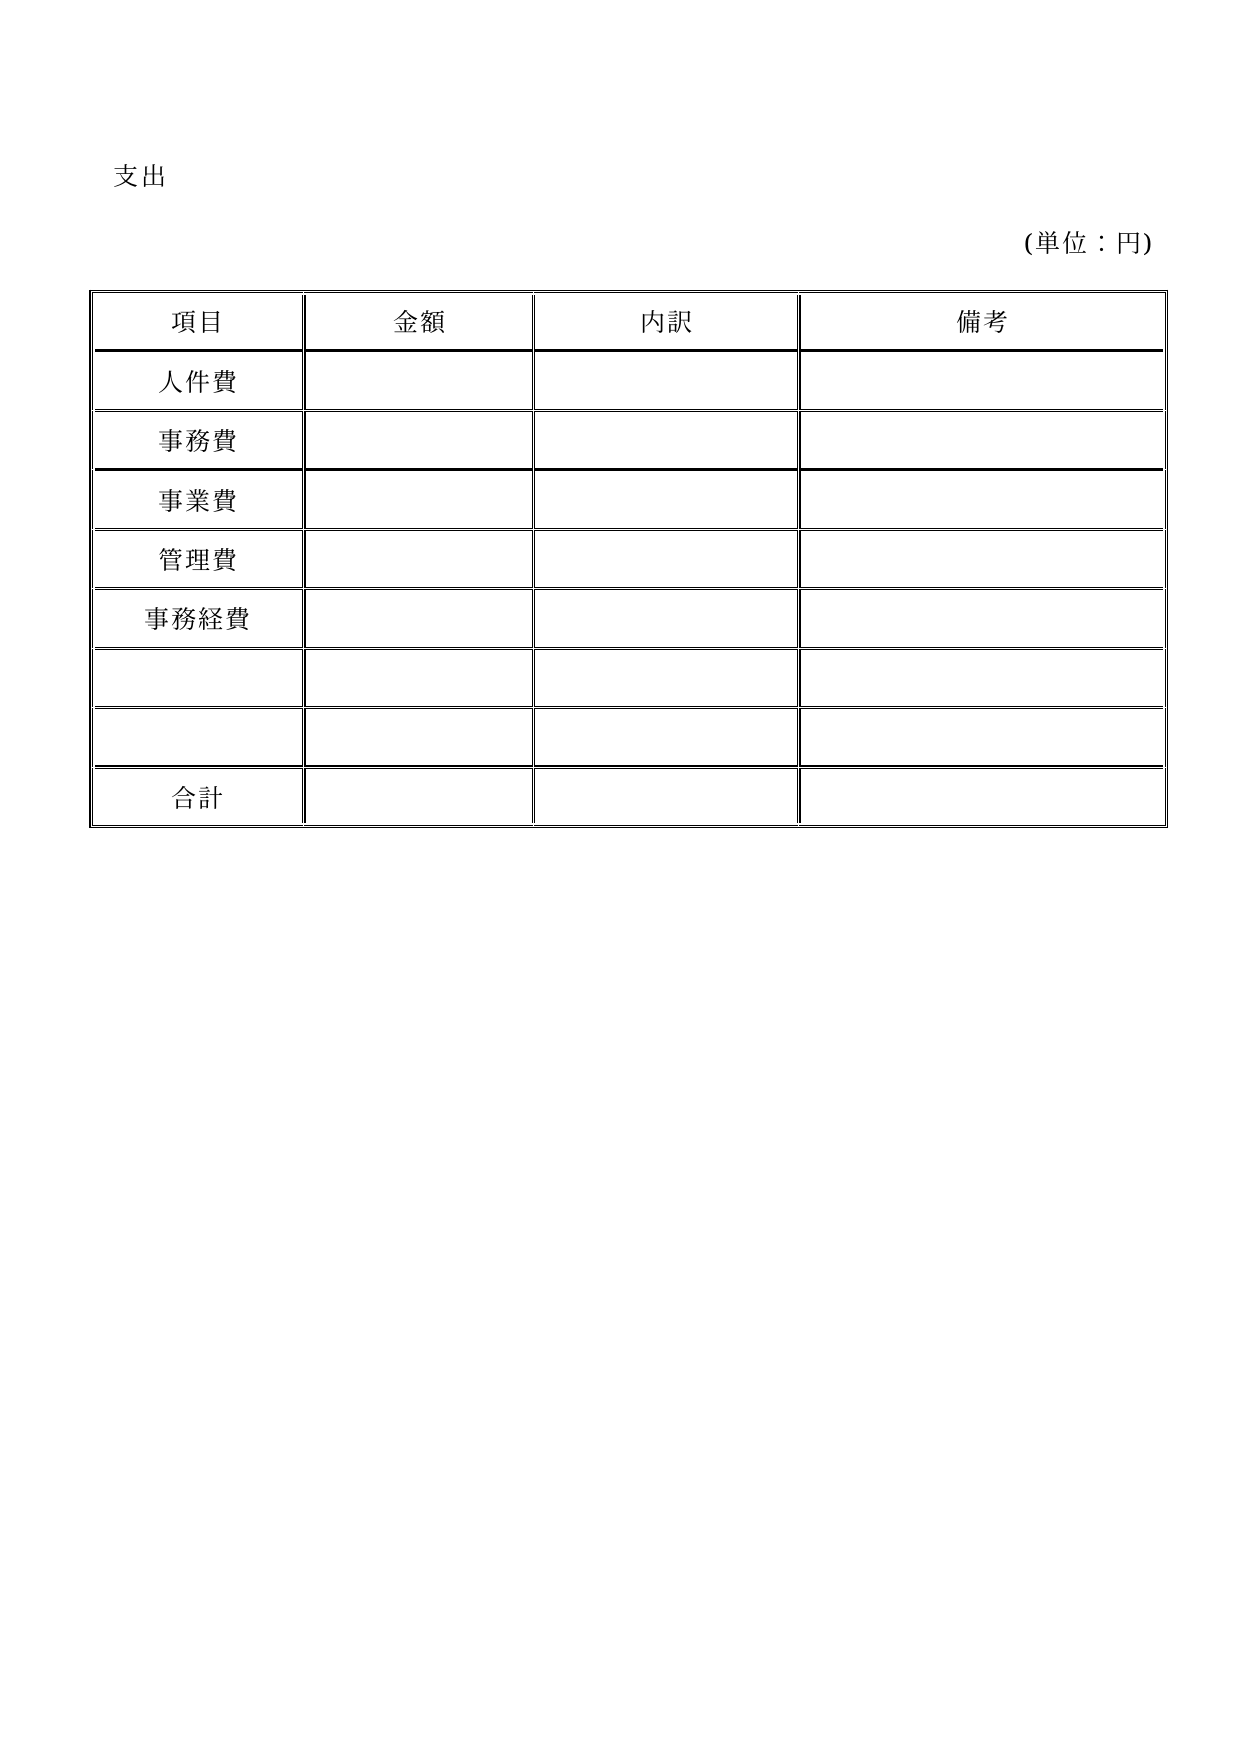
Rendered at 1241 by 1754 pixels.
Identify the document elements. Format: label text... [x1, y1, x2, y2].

table_header 内訳 [534, 291, 799, 349]
table_cell [304, 769, 534, 825]
table_cell [535, 531, 797, 587]
table_cell [91, 706, 304, 765]
table_cell 事務経費 [91, 587, 304, 646]
table_cell [306, 709, 532, 765]
table_cell 人件費 [93, 349, 302, 408]
table_header 項目 [93, 291, 304, 349]
table_cell [801, 349, 1165, 408]
table_cell [801, 646, 1165, 706]
table_cell [535, 412, 797, 468]
text 支出 [89, 156, 1152, 194]
table_cell [535, 590, 797, 646]
table_cell [801, 409, 1165, 468]
text (単位：円) [89, 223, 1152, 260]
table_cell [799, 765, 1165, 825]
table_cell 事業費 [91, 468, 302, 527]
table_header 金額 [304, 293, 534, 349]
table_cell [306, 650, 532, 706]
table_cell [799, 706, 1166, 765]
table_cell [306, 590, 532, 646]
table_header 備考 [799, 293, 1165, 349]
table_cell [306, 412, 532, 468]
table_cell 事務費 [93, 409, 302, 468]
table_cell [534, 765, 799, 825]
table_cell [801, 468, 1166, 527]
table_cell [93, 646, 302, 706]
table_cell [535, 650, 797, 706]
table_cell [535, 352, 797, 408]
table_cell [801, 528, 1165, 587]
table_cell 管理費 [93, 528, 302, 587]
table_cell [799, 587, 1166, 646]
table_cell [535, 709, 797, 765]
table_cell [306, 352, 532, 408]
table_cell 合計 [93, 765, 304, 825]
table_cell [306, 531, 532, 587]
table_cell [306, 471, 532, 527]
table_cell [535, 471, 797, 527]
